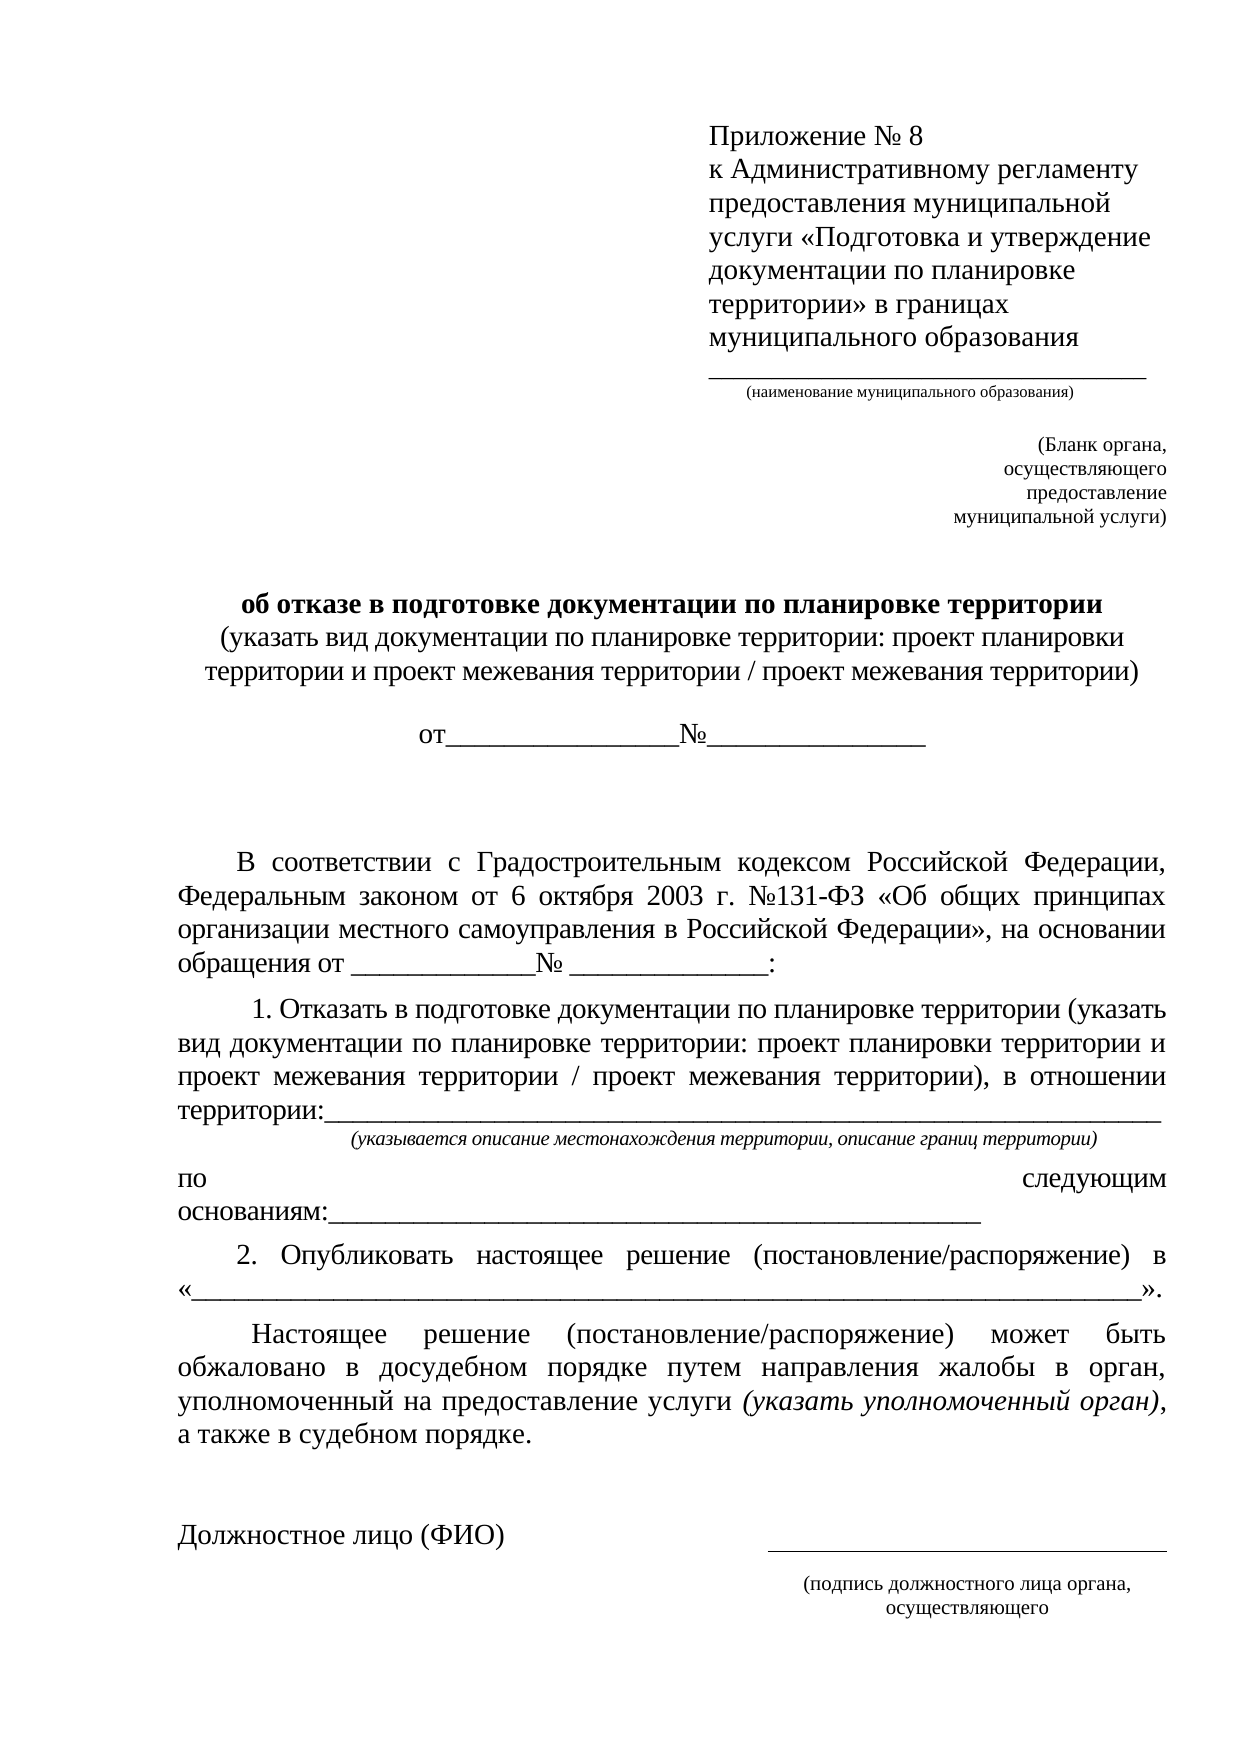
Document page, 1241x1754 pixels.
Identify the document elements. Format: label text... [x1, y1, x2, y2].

text (указать вид документации по планировке территории: проект планировки территории и проект межевания территории / проект межевания территории) [177, 619, 1167, 686]
text (наименование муниципального образования) [709, 382, 1167, 401]
text 1. Отказать в подготовке документации по планировке территории (указать вид документации по планировке территории: проект планировки территории и проект межевания территории / проект межевания территории), в отношении территории:___________________________________________________________ [177, 991, 1167, 1125]
text Приложение № 8 [709, 118, 1167, 152]
text муниципальной услуги) [177, 504, 1167, 528]
text Настоящее решение (постановление/распоряжение) может быть обжаловано в досудебном порядке путем направления жалобы в орган, уполномоченный на предоставление услуги (указать уполномоченный орган), а также в судебном порядке. [177, 1316, 1167, 1450]
text (Бланк органа, осуществляющего предоставление [177, 432, 1167, 504]
text по следующим основаниям:______________________________________________ [177, 1162, 1167, 1226]
text 2. Опубликовать настоящее решение (постановление/распоряжение) в «___________________________________________________________________». [177, 1239, 1167, 1303]
text Должностное лицо (ФИО) [177, 1517, 1167, 1551]
text к Административному регламенту предоставления муниципальной услуги «Подготовка и утверждение документации по планировке территории» в границах муниципального образования ___________________________________ [709, 152, 1167, 382]
text В соответствии с Градостроительным кодексом Российской Федерации, Федеральным законом от 6 октября 2003 г. №131-ФЗ «Об общих принципах организации местного самоуправления в Российской Федерации», на основании обращения от _____________№ ______________: [177, 844, 1167, 979]
text (подпись должностного лица органа, осуществляющего [768, 1552, 1167, 1619]
text от________________№_______________ [177, 720, 1167, 749]
text об отказе в подготовке документации по планировке территории [177, 586, 1167, 619]
text (указывается описание местонахождения территории, описание границ территории) [177, 1125, 1167, 1149]
